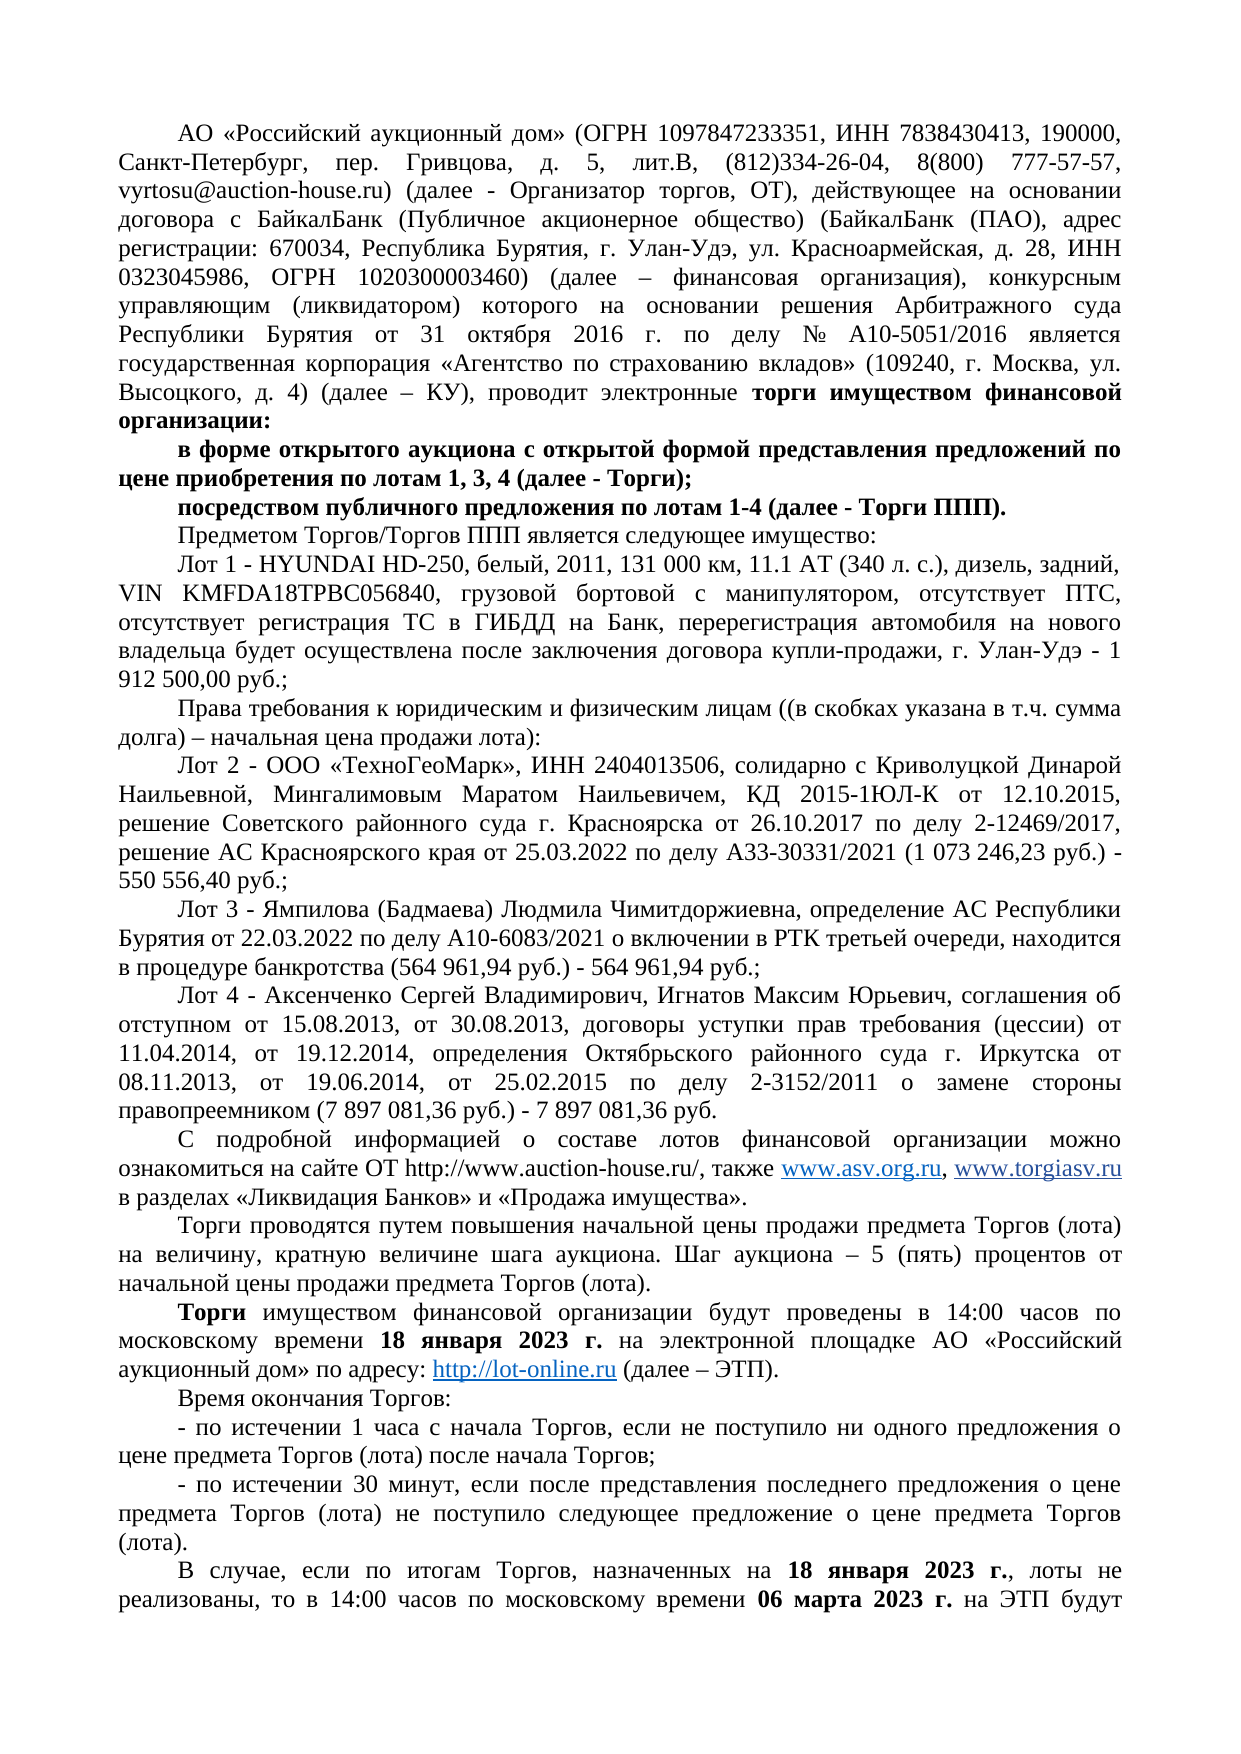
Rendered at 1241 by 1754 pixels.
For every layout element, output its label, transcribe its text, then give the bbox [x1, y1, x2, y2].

text Торги проводятся путем повышения начальной цены продажи предмета Торгов (лота) на величину, кратную величине шага аукциона. Шаг аукциона – 5 (пять) процентов от начальной цены продажи предмета Торгов (лота). [118, 1211, 1122, 1297]
text Права требования к юридическим и физическим лицам ((в скобках указана в т.ч. сумма долга) – начальная цена продажи лота): [118, 693, 1122, 751]
text - по истечении 30 минут, если после представления последнего предложения о цене предмета Торгов (лота) не поступило следующее предложение о цене предмета Торгов (лота). [118, 1469, 1122, 1556]
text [118, 1556, 1122, 1613]
text АО «Российский аукционный дом» (ОГРН 1097847233351, ИНН 7838430413, 190000, Санкт-Петербург, пер. Гривцова, д. 5, лит.В, (812)334-26-04, 8(800) 777-57-57, vyrtosu@auction-house.ru) (далее - Организатор торгов, ОТ), действующее на основании договора с БайкалБанк (Публичное акционерное общество) (БайкалБанк (ПАО), адрес регистрации: 670034, Республика Бурятия, г. Улан-Удэ, ул. Красноармейская, д. 28, ИНН 0323045986, ОГРН 1020300003460) (далее – финансовая организация), конкурсным управляющим (ликвидатором) которого на основании решения Арбитражного суда Республики Бурятия от 31 октября 2016 г. по делу № А10-5051/2016 является государственная корпорация «Агентство по страхованию вкладов» (109240, г. Москва, ул. Высоцкого, д. 4) (далее – КУ), проводит электронные торги имуществом финансовой организации: [118, 118, 1122, 434]
text в форме открытого аукциона с открытой формой представления предложений по цене приобретения по лотам 1, 3, 4 (далее - Торги); [118, 434, 1122, 492]
text Время окончания Торгов: [118, 1383, 1122, 1412]
text - по истечении 1 часа с начала Торгов, если не поступило ни одного предложения о цене предмета Торгов (лота) после начала Торгов; [118, 1412, 1122, 1469]
text Лот 3 - Ямпилова (Бадмаева) Людмила Чимитдоржиевна, определение АС Республики Бурятия от 22.03.2022 по делу А10-6083/2021 о включении в РТК третьей очереди, находится в процедуре банкротства (564 961,94 руб.) - 564 961,94 руб.; [118, 894, 1122, 981]
text Предметом Торгов/Торгов ППП является следующее имущество: [118, 521, 1122, 549]
text Торги имуществом финансовой организации будут проведены в 14:00 часов по московскому времени 18 января 2023 г. на электронной площадке АО «Российский аукционный дом» по адресу: http://lot-online.ru (далее – ЭТП). [118, 1297, 1122, 1383]
text Лот 2 - ООО «ТехноГеоМарк», ИНН 2404013506, солидарно с Криволуцкой Динарой Наильевной, Мингалимовым Маратом Наильевичем, КД 2015-1ЮЛ-К от 12.10.2015, решение Советского районного суда г. Красноярска от 26.10.2017 по делу 2-12469/2017, решение АС Красноярского края от 25.03.2022 по делу А33-30331/2021 (1 073 246,23 руб.) - 550 556,40 руб.; [118, 751, 1122, 894]
text посредством публичного предложения по лотам 1-4 (далее - Торги ППП). [118, 492, 1122, 521]
text Лот 4 - Аксенченко Сергей Владимирович, Игнатов Максим Юрьевич, соглашения об отступном от 15.08.2013, от 30.08.2013, договоры уступки прав требования (цессии) от 11.04.2014, от 19.12.2014, определения Октябрьского районного суда г. Иркутска от 08.11.2013, от 19.06.2014, от 25.02.2015 по делу 2-3152/2011 о замене стороны правопреемником (7 897 081,36 руб.) - 7 897 081,36 руб. [118, 981, 1122, 1124]
text Лот 1 - HYUNDAI HD-250, белый, 2011, 131 000 км, 11.1 АТ (340 л. с.), дизель, задний, VIN KMFDA18TPBC056840, грузовой бортовой с манипулятором, отсутствует ПТС, отсутствует регистрация ТС в ГИБДД на Банк, перерегистрация автомобиля на нового владельца будет осуществлена после заключения договора купли-продажи, г. Улан-Удэ - 1 912 500,00 руб.; [118, 549, 1122, 693]
text С подробной информацией о составе лотов финансовой организации можно ознакомиться на сайте ОТ http://www.auction-house.ru/, также www.asv.org.ru, www.torgiasv.ru в разделах «Ликвидация Банков» и «Продажа имущества». [118, 1124, 1122, 1211]
